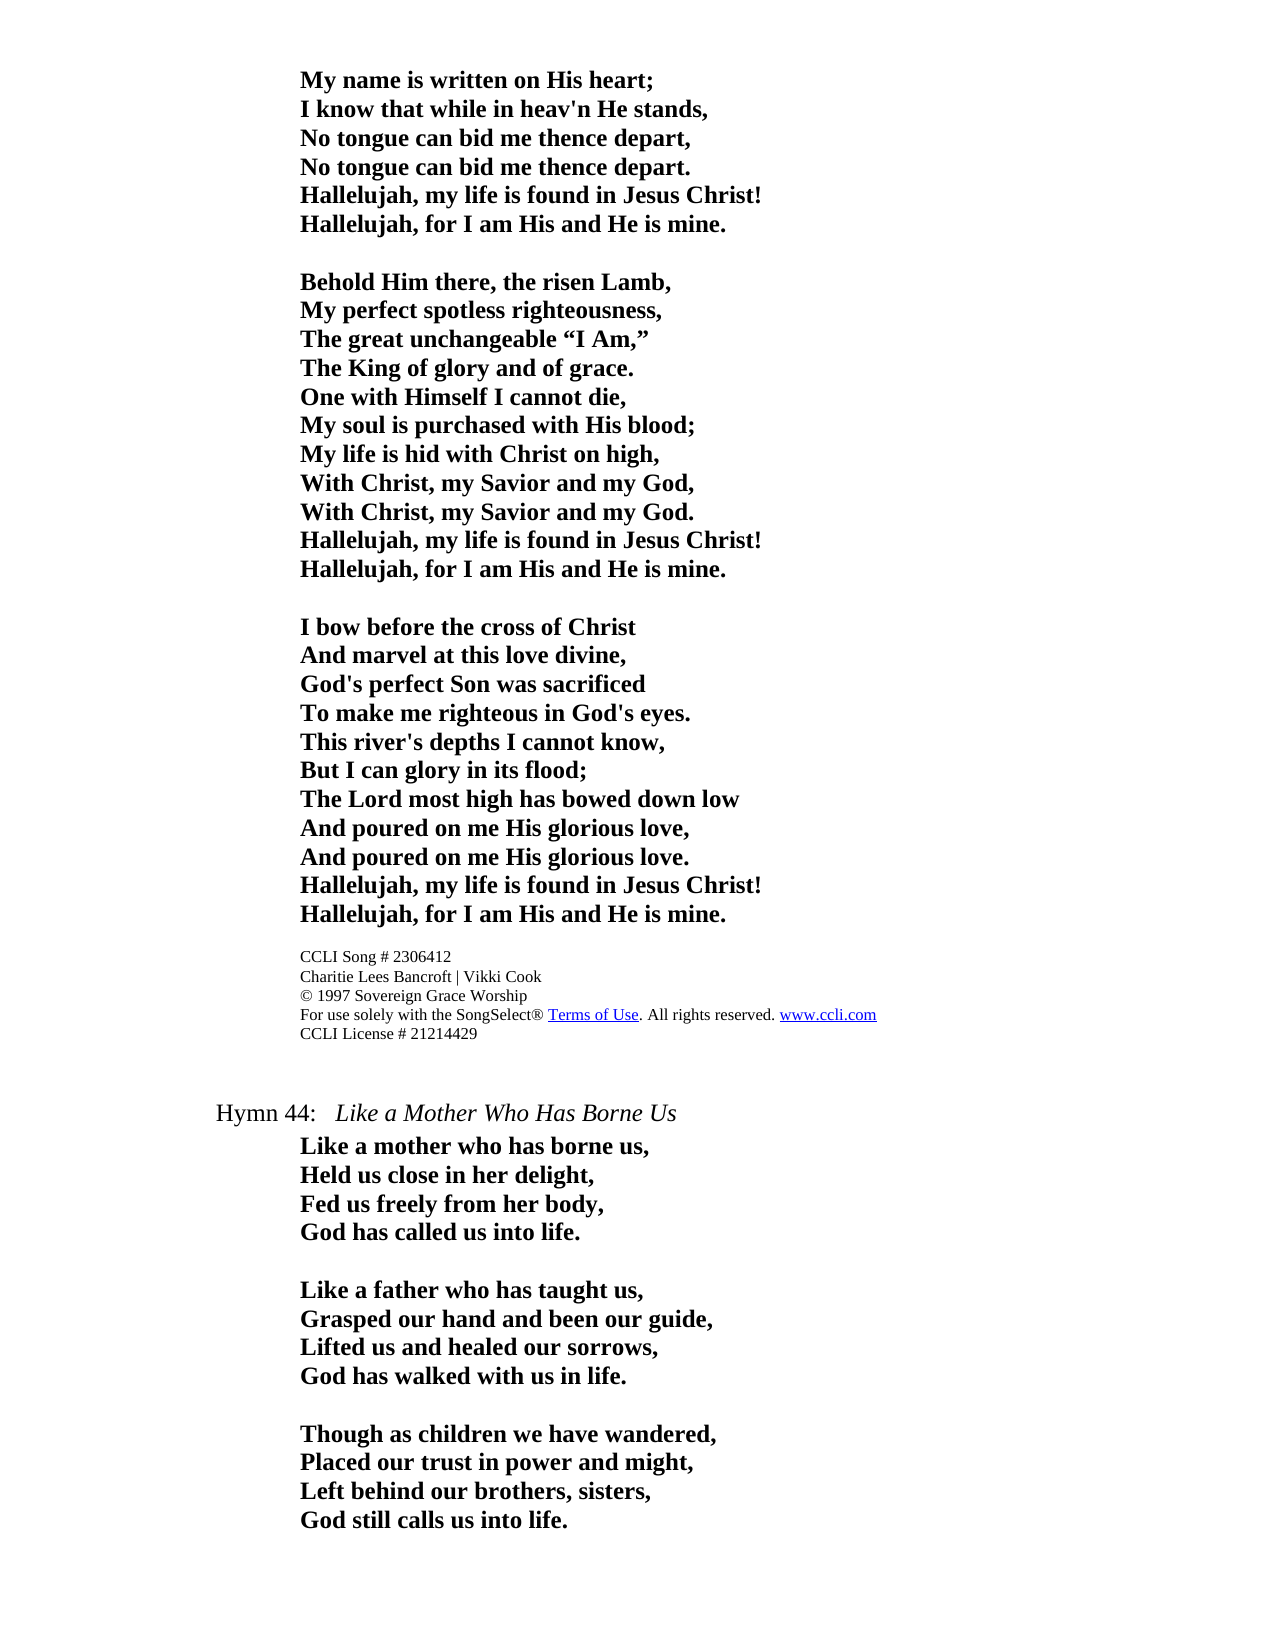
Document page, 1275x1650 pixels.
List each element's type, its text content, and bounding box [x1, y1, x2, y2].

text Hallelujah, my life is found in Jesus Christ! [300, 526, 1125, 554]
text Held us close in her delight, [300, 1160, 1125, 1189]
text And poured on me His glorious love. [300, 842, 1125, 871]
text My soul is purchased with His blood; [300, 411, 1125, 439]
text God still calls us into life. [300, 1505, 1125, 1534]
text No tongue can bid me thence depart. [300, 152, 1125, 181]
text Hallelujah, my life is found in Jesus Christ! [300, 181, 1125, 209]
text My life is hid with Christ on high, [300, 439, 1125, 468]
text To make me righteous in God's eyes. [300, 698, 1125, 727]
text Fed us freely from her body, [300, 1189, 1125, 1217]
text Hallelujah, for I am His and He is mine. [300, 209, 1125, 238]
text With Christ, my Savior and my God. [300, 497, 1125, 526]
text CCLI License # 21214429 [300, 1024, 1125, 1043]
text Though as children we have wandered, [300, 1419, 1125, 1447]
text One with Himself I cannot die, [300, 382, 1125, 411]
text © 1997 Sovereign Grace Worship [300, 986, 1125, 1005]
text Like a mother who has borne us, [300, 1131, 1125, 1160]
text Hallelujah, my life is found in Jesus Christ! [300, 871, 1125, 899]
text God has called us into life. [300, 1217, 1125, 1246]
text The King of glory and of grace. [300, 353, 1125, 382]
text I know that while in heav'n He stands, [300, 94, 1125, 123]
text Charitie Lees Bancroft | Vikki Cook [300, 966, 1125, 986]
text Placed our trust in power and might, [300, 1447, 1125, 1476]
text Hallelujah, for I am His and He is mine. [300, 554, 1125, 583]
text Behold Him there, the risen Lamb, [300, 267, 1125, 296]
text God's perfect Son was sacrificed [300, 669, 1125, 698]
text No tongue can bid me thence depart, [300, 123, 1125, 152]
text My name is written on His heart; [300, 66, 1125, 94]
text Hymn 44: Like a Mother Who Has Borne Us [169, 1098, 1125, 1127]
text And poured on me His glorious love, [300, 813, 1125, 842]
text God has walked with us in life. [300, 1361, 1125, 1390]
text Hallelujah, for I am His and He is mine. [300, 899, 1125, 928]
text Lifted us and healed our sorrows, [300, 1332, 1125, 1361]
text And marvel at this love divine, [300, 641, 1125, 669]
text For use solely with the SongSelect® Terms of Use. All rights reserved. www.ccli.com [300, 1005, 1125, 1024]
text The Lord most high has bowed down low [300, 784, 1125, 813]
text This river's depths I cannot know, [300, 727, 1125, 756]
text Grasped our hand and been our guide, [300, 1304, 1125, 1332]
text Like a father who has taught us, [300, 1275, 1125, 1304]
text With Christ, my Savior and my God, [300, 468, 1125, 497]
text Left behind our brothers, sisters, [300, 1476, 1125, 1505]
text But I can glory in its flood; [300, 756, 1125, 784]
text I bow before the cross of Christ [300, 612, 1125, 641]
text The great unchangeable “I Am,” [300, 324, 1125, 353]
text My perfect spotless righteousness, [300, 296, 1125, 324]
text CCLI Song # 2306412 [300, 947, 1125, 966]
